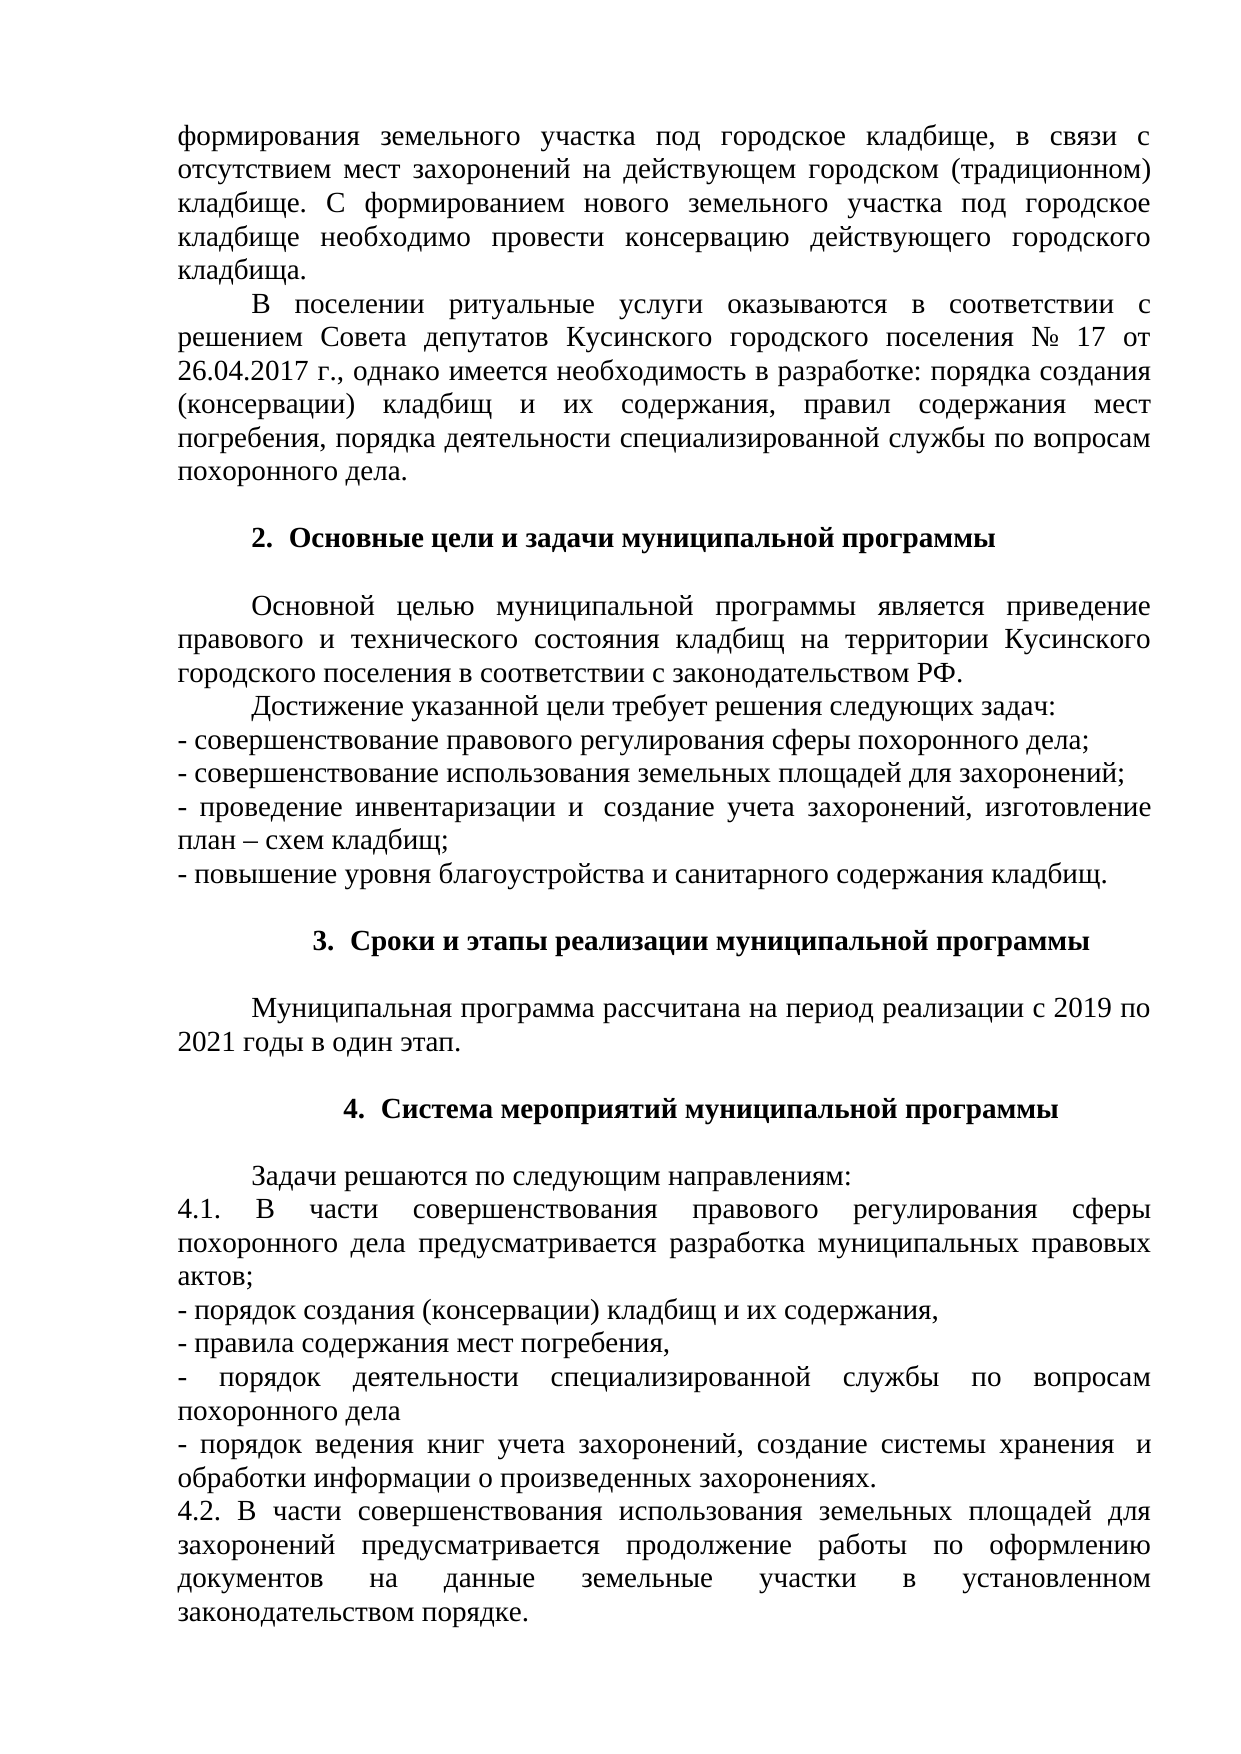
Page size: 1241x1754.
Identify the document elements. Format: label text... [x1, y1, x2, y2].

text Муниципальная программа рассчитана на период реализации с 2019 по 2021 годы в один этап. [177, 990, 1152, 1057]
text - проведение инвентаризации и создание учета захоронений, изготовление план – схем кладбищ; [177, 789, 1152, 856]
text В поселении ритуальные услуги оказываются в соответствии с решением Совета депутатов Кусинского городского поселения № 17 от 26.04.2017 г., однако имеется необходимость в разработке: порядка создания (консервации) кладбищ и их содержания, правил содержания мест погребения, порядка деятельности специализированной службы по вопросам похоронного дела. [177, 286, 1152, 487]
text 4.2. В части совершенствования использования земельных площадей для захоронений предусматривается продолжение работы по оформлению документов на данные земельные участки в установленном законодательством порядке. [177, 1493, 1152, 1627]
text Основной целью муниципальной программы является приведение правового и технического состояния кладбищ на территории Кусинского городского поселения в соответствии с законодательством РФ. [177, 588, 1152, 688]
list Сроки и этапы реализации муниципальной программы [251, 923, 1152, 957]
list Основные цели и задачи муниципальной программы [251, 521, 1152, 554]
text - повышение уровня благоустройства и санитарного содержания кладбищ. [177, 856, 1152, 889]
text - совершенствование использования земельных площадей для захоронений; [177, 755, 1152, 789]
text Достижение указанной цели требует решения следующих задач: [177, 688, 1152, 722]
text - порядок деятельности специализированной службы по вопросам похоронного дела [177, 1359, 1152, 1426]
text 4.1. В части совершенствования правового регулирования сферы похоронного дела предусматривается разработка муниципальных правовых актов; [177, 1191, 1152, 1292]
text - правила содержания мест погребения, [177, 1326, 1152, 1359]
list Система мероприятий муниципальной программы [251, 1091, 1152, 1124]
text - порядок ведения книг учета захоронений, создание системы хранения и обработки информации о произведенных захоронениях. [177, 1426, 1152, 1493]
text Задачи решаются по следующим направлениям: [177, 1158, 1152, 1191]
text - совершенствование правового регулирования сферы похоронного дела; [177, 722, 1152, 755]
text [177, 118, 1152, 286]
text - порядок создания (консервации) кладбищ и их содержания, [177, 1292, 1152, 1326]
